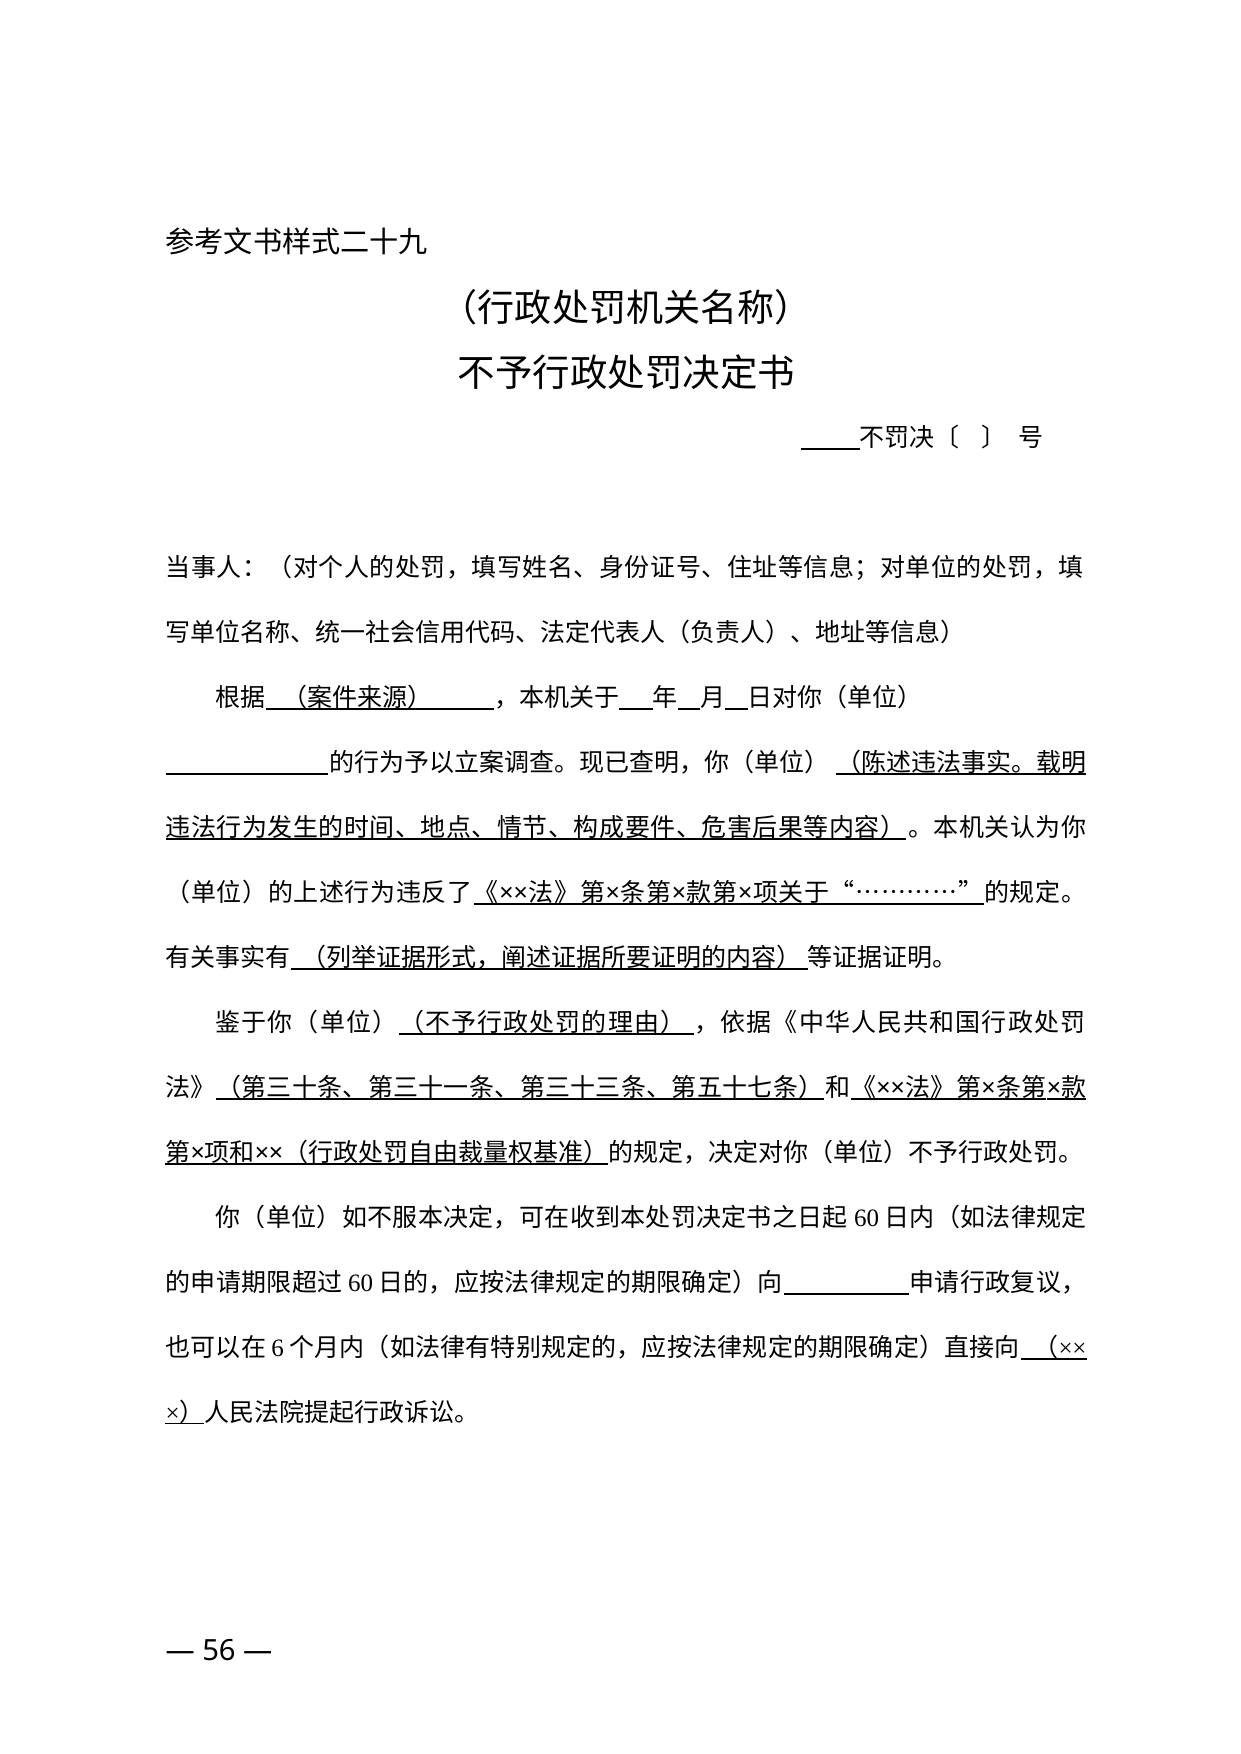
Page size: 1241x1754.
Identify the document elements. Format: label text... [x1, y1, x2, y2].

text 参考文书样式二十九 [165, 208, 1087, 273]
subtitle 不罚决〔 〕 号 [165, 403, 1043, 468]
text 当事人：（对个人的处罚，填写姓名、身份证号、住址等信息；对单位的处罚，填写单位名称、统一社会信用代码、法定代表人（负责人）、地址等信息） [165, 533, 1087, 663]
text 你（单位）如不服本决定，可在收到本处罚决定书之日起60日内（如法律规定的申请期限超过60日的，应按法律规定的期限确定）向 申请行政复议，也可以在6个月内（如法律有特别规定的，应按法律规定的期限确定）直接向 （×××）人民法院提起行政诉讼。 [165, 1183, 1087, 1443]
text 根据 （案件来源） ，本机关于 年 月 日对你（单位） [165, 663, 1087, 728]
text （行政处罚机关名称） [165, 273, 1087, 338]
text 不予行政处罚决定书 [165, 338, 1087, 403]
text 的行为予以立案调查。现已查明，你（单位） （陈述违法事实。载明违法行为发生的时间、地点、情节、构成要件、危害后果等内容）。本机关认为你（单位）的上述行为违反了《××法》第×条第×款第×项关于“…………”的规定。有关事实有 （列举证据形式，阐述证据所要证明的内容） 等证据证明。 [165, 728, 1087, 988]
text 鉴于你（单位）（不予行政处罚的理由） ，依据《中华人民共和国行政处罚法》（第三十条、第三十一条、第三十三条、第五十七条）和《××法》第×条第×款第×项和××（行政处罚自由裁量权基准）的规定，决定对你（单位）不予行政处罚。 [165, 988, 1087, 1183]
